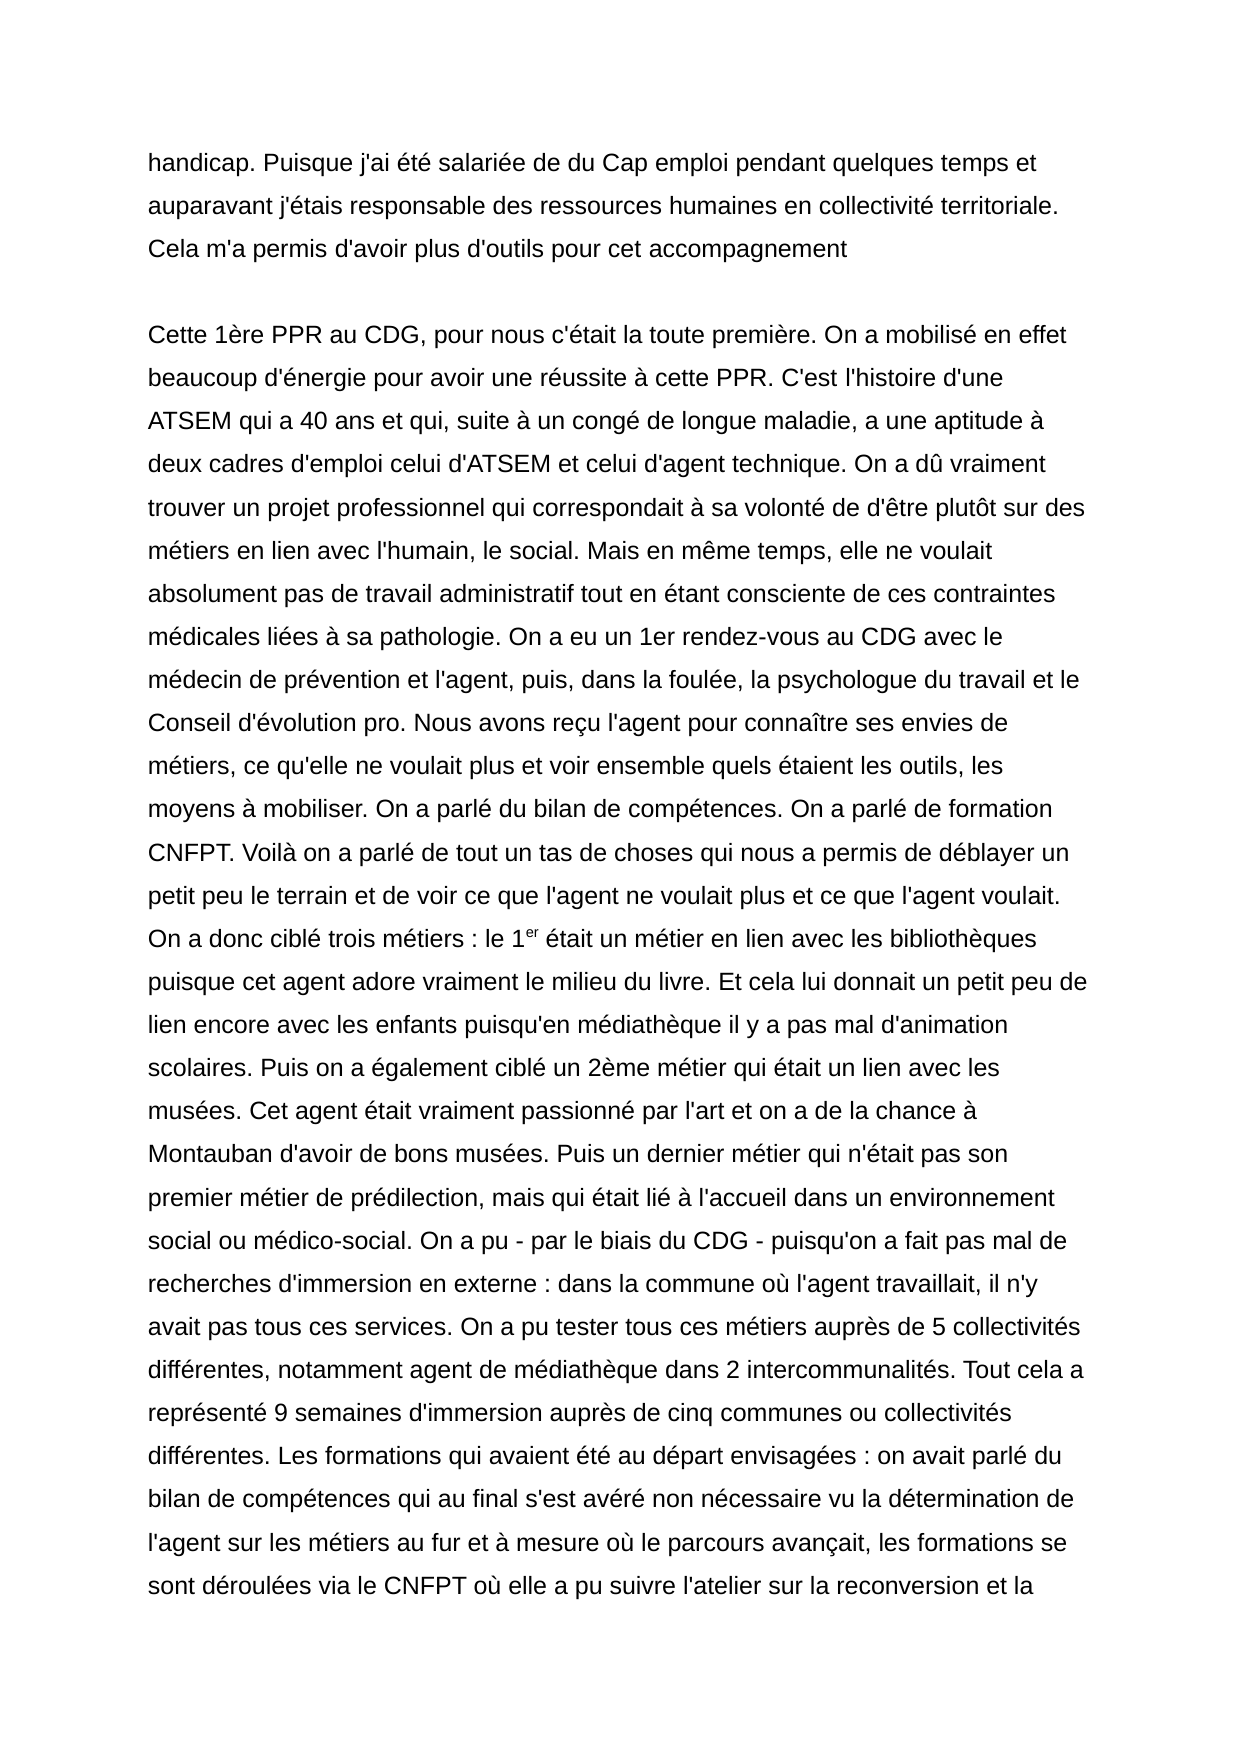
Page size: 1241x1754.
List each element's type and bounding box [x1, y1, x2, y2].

text [148, 320, 1093, 1599]
text [148, 148, 1093, 263]
